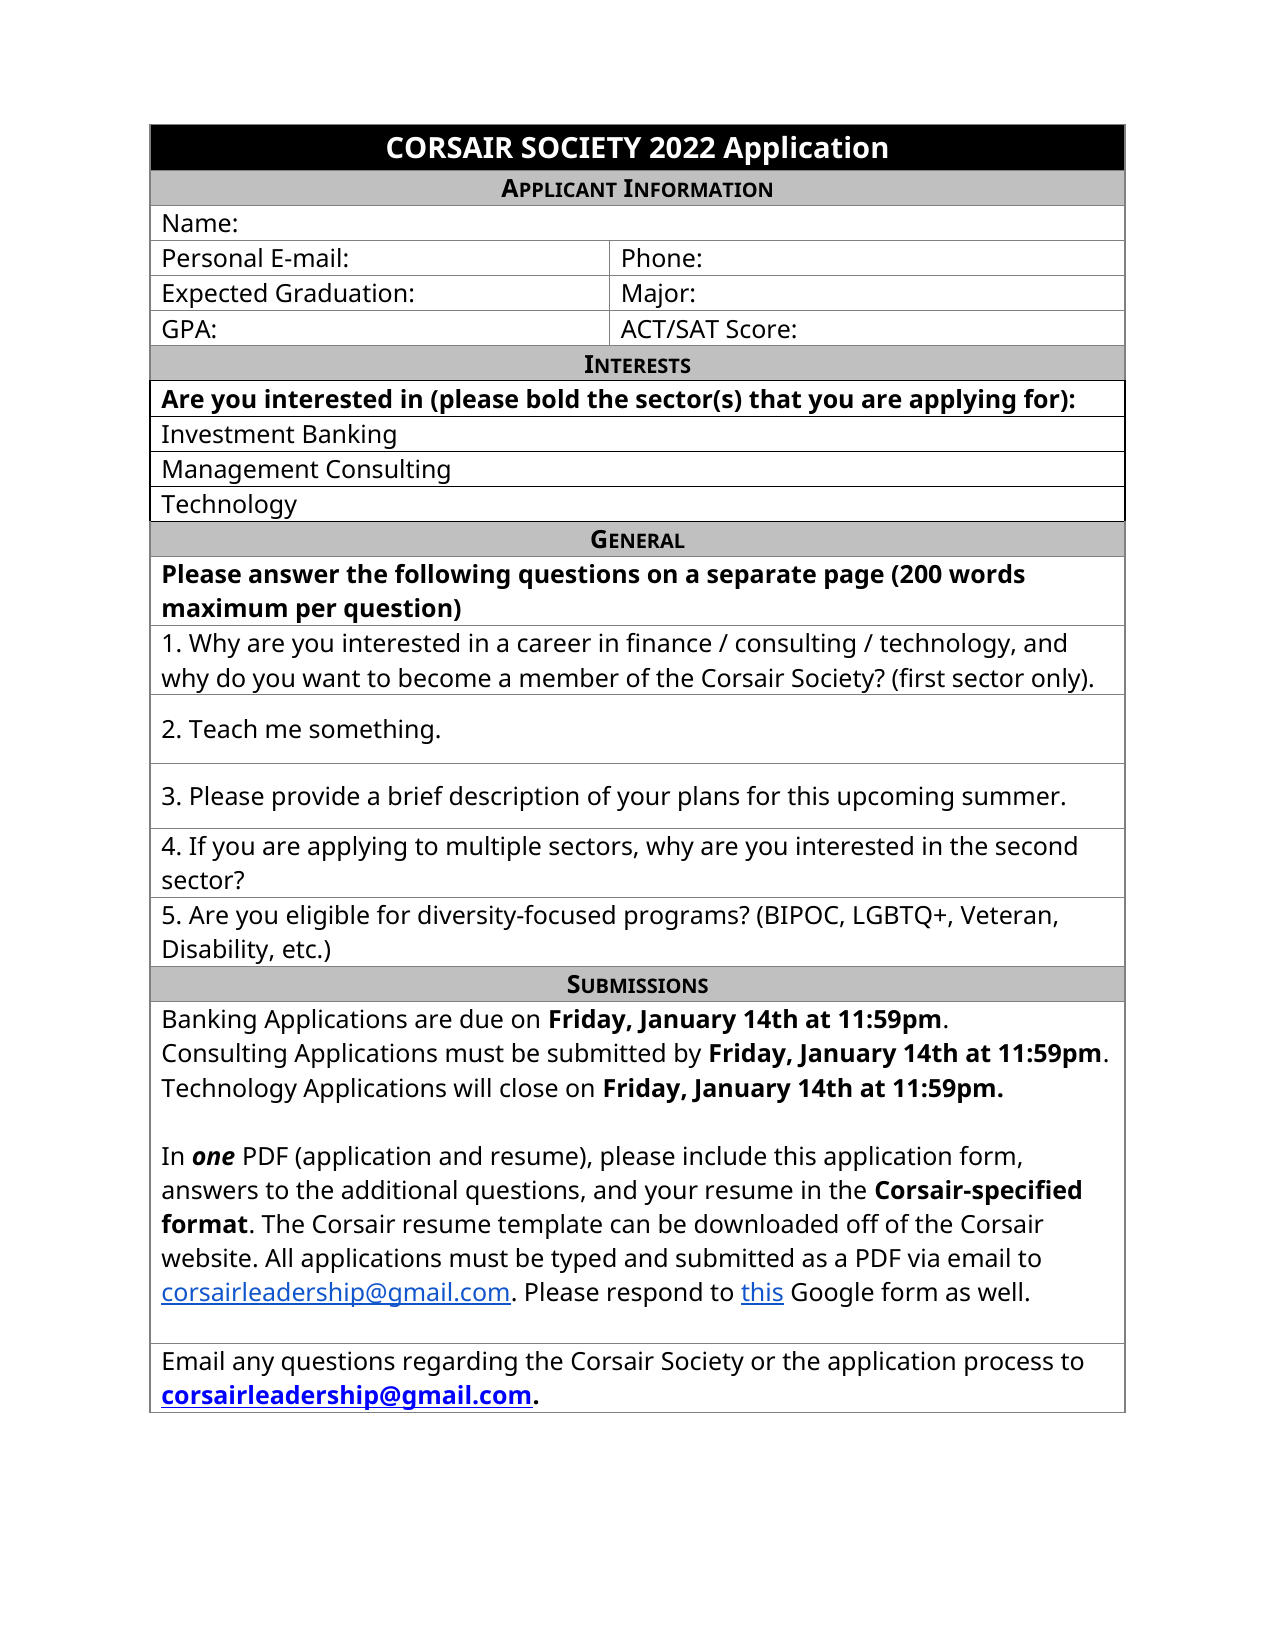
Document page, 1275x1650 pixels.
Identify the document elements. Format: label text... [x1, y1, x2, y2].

table_cell 2. Teach me something. [151, 695, 1124, 763]
table_cell Interests [151, 346, 1124, 380]
table_cell Management Consulting [151, 452, 1124, 486]
table_cell Phone: [610, 241, 1124, 275]
table_cell 1. Why are you interested in a career in finance / consulting / technology, and why do you want to become a member of the Corsair Society? (first sector only). [151, 626, 1124, 694]
table_cell Submissions [151, 967, 1124, 1001]
table_cell General [151, 522, 1124, 556]
table_cell Technology [151, 487, 1124, 521]
table_cell Name: [151, 206, 1124, 240]
table_cell Expected Graduation: [151, 276, 609, 310]
table_cell Applicant Information [151, 171, 1124, 205]
table_cell Banking Applications are due on Friday, January 14th at 11:59pm. Consulting Applications must be submitted by Friday, January 14th at 11:59pm. Technology Applications will close on Friday, January 14th at 11:59pm. In one PDF (application and resume), please include this application form, answers to the additional questions, and your resume in the Corsair-specified format. The Corsair resume template can be downloaded off of the Corsair website. All applications must be typed and submitted as a PDF via email to corsairleadership@gmail.com. Please respond to this Google form as well. [151, 1002, 1124, 1343]
table_cell Please answer the following questions on a separate page (200 words maximum per question) [151, 557, 1124, 625]
table_cell Major: [610, 276, 1124, 310]
table_cell 3. Please provide a brief description of your plans for this upcoming summer. [151, 764, 1124, 828]
table_cell Are you interested in (please bold the sector(s) that you are applying for): [151, 381, 1124, 416]
table_cell GPA: [151, 311, 609, 345]
table_cell 4. If you are applying to multiple sectors, why are you interested in the second sector? [151, 829, 1124, 897]
table_cell 5. Are you eligible for diversity-focused programs? (BIPOC, LGBTQ+, Veteran, Disability, etc.) [151, 898, 1124, 966]
table_cell Email any questions regarding the Corsair Society or the application process to corsairleadership@gmail.com. [151, 1344, 1124, 1412]
table_header CORSAIR SOCIETY 2022 Application [151, 125, 1124, 170]
table_cell Personal E-mail: [151, 241, 609, 275]
table_cell Investment Banking [151, 417, 1124, 451]
table_cell ACT/SAT Score: [610, 311, 1124, 345]
